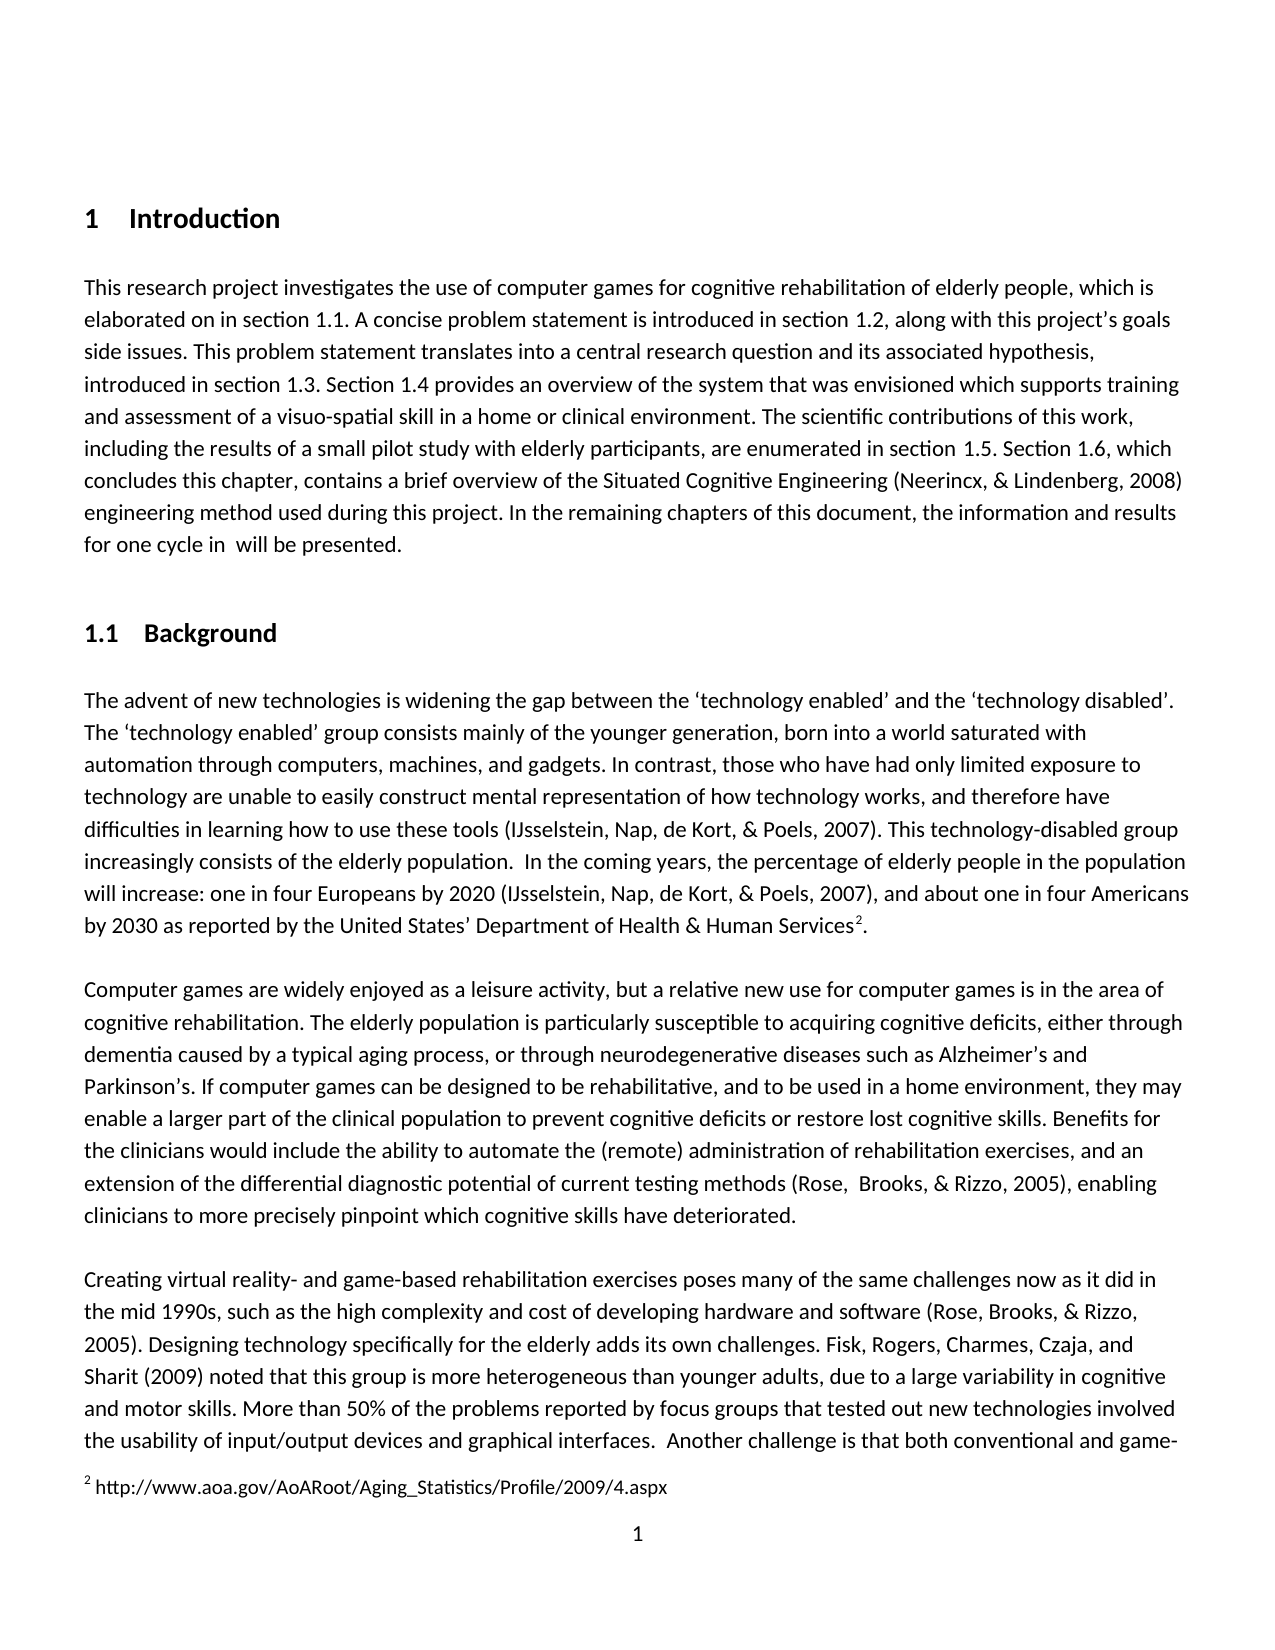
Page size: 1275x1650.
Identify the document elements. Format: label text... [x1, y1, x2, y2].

text Computer games are widely enjoyed as a leisure activity, but a relative new use for computer games is in the area of cognitive rehabilitation. The elderly population is particularly susceptible to acquiring cognitive deficits, either through dementia caused by a typical aging process, or through neurodegenerative diseases such as Alzheimer’s and Parkinson’s. If computer games can be designed to be rehabilitative, and to be used in a home environment, they may enable a larger part of the clinical population to prevent cognitive deficits or restore lost cognitive skills. Benefits for the clinicians would include the ability to automate the (remote) administration of rehabilitation exercises, and an extension of the differential diagnostic potential of current testing methods (Rose, Brooks, & Rizzo, 2005), enabling clinicians to more precisely pinpoint which cognitive skills have deteriorated. [84, 976, 1191, 1229]
subtitle Background [84, 616, 1191, 649]
subtitle Introduction [84, 200, 1191, 236]
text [84, 1265, 1191, 1454]
text The advent of new technologies is widening the gap between the ‘technology enabled’ and the ‘technology disabled’. The ‘technology enabled’ group consists mainly of the younger generation, born into a world saturated with automation through computers, machines, and gadgets. In contrast, those who have had only limited exposure to technology are unable to easily construct mental representation of how technology works, and therefore have difficulties in learning how to use these tools (IJsselstein, Nap, de Kort, & Poels, 2007). This technology-disabled group increasingly consists of the elderly population. In the coming years, the percentage of elderly people in the population will increase: one in four Europeans by 2020 (IJsselstein, Nap, de Kort, & Poels, 2007), and about one in four Americans by 2030 as reported by the United States’ Department of Health & Human Services. [84, 686, 1191, 939]
